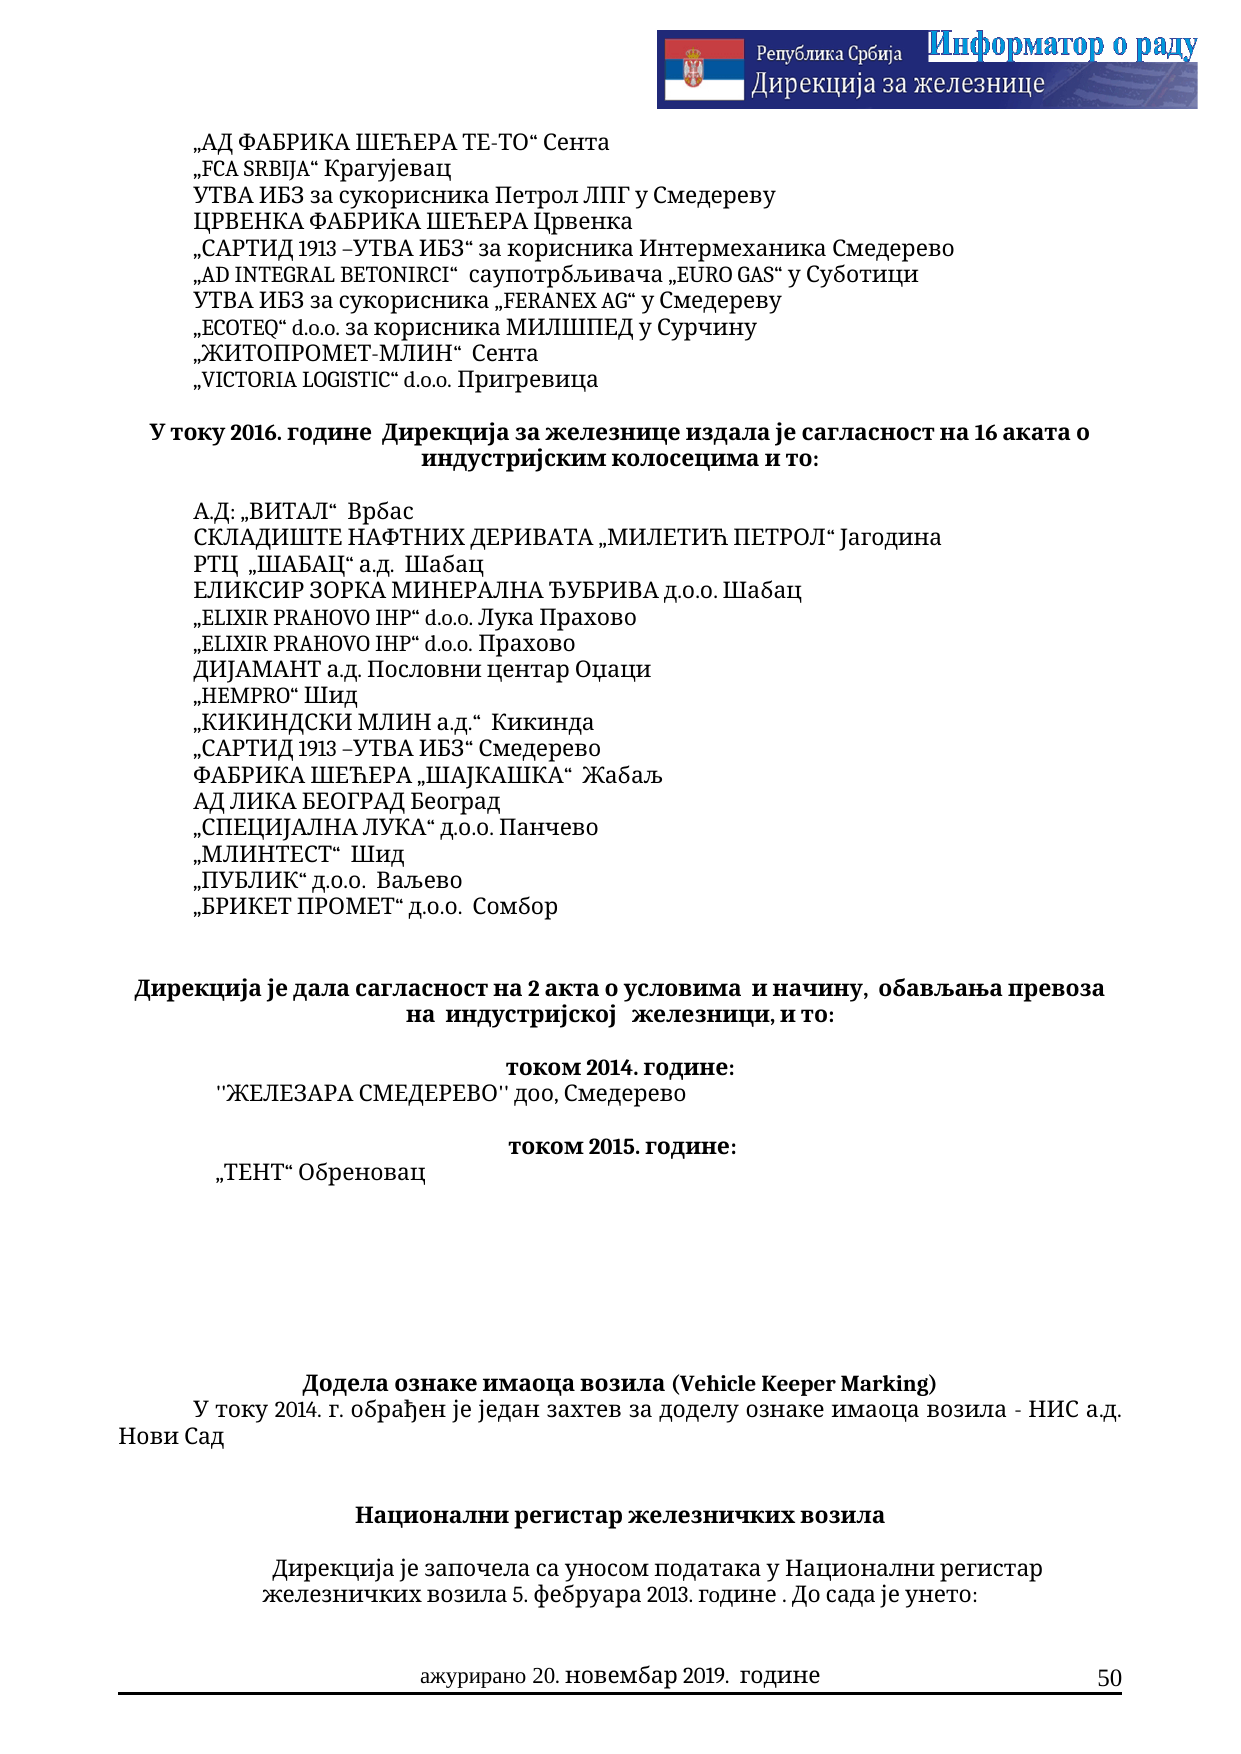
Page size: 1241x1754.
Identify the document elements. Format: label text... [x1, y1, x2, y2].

text УТВА ИБЗ за сукорисника Петрол ЛПГ у Смедереву [118, 183, 1122, 209]
text „ELIXIR PRAHOVO IHP“ d.o.o. Лука Прахово [118, 604, 1122, 631]
text УТВА ИБЗ за сукорисника „FERANEX AG“ у Смедереву [118, 288, 1122, 314]
text „AD INTEGRAL BETONIRCI“ саупотрбљивача „EURO GAS“ у Суботици [118, 262, 1122, 288]
table_header ''ЖЕЛЕЗАРА СМЕДЕРЕВО'' доо, Смедерево током 2015. године: [129, 1081, 1240, 1160]
text „ПУБЛИК“ д.о.о. Ваљево [118, 868, 1122, 894]
text „СПЕЦИЈАЛНА ЛУКА“ д.о.о. Панчево [118, 815, 1122, 841]
text РТЦ „ШАБАЦ“ а.д. Шабац [118, 552, 1122, 578]
text Дирекција је дала сагласност на 2 акта о условима и начину, обављања превоза на индустријској железници, и то: [118, 976, 1122, 1028]
text А.Д: „ВИТАЛ“ Врбас [118, 499, 1122, 525]
text ЕЛИКСИР ЗОРКА МИНЕРАЛНА ЂУБРИВА д.о.о. Шабац [118, 578, 1122, 604]
text „HEMPRO“ Шид [118, 683, 1122, 710]
text „FCA SRBIJA“ Крагујевац [118, 156, 1122, 183]
text Национални регистар железничких возила [118, 1503, 1122, 1529]
text „ЖИТОПРОМЕТ-МЛИН“ Сента [118, 341, 1122, 367]
text „ELIXIR PRAHOVO IHP“ d.o.o. Прахово [118, 631, 1122, 657]
text „АД ФАБРИКА ШЕЋЕРА ТЕ-ТО“ Сента [118, 130, 1122, 156]
text У току 2014. г. обрађен је један захтев за доделу ознаке имаоца возила - НИС а.д. Нови Сад [118, 1397, 1122, 1450]
text АД ЛИКА БЕОГРАД Београд [118, 789, 1122, 815]
text ДИЈАМАНТ а.д. Пословни центар Оџаци [118, 657, 1122, 683]
text „САРТИД 1913 –УТВА ИБЗ“ за корисника Интермеханика Смедерево [118, 235, 1122, 262]
picture [657, 30, 1198, 109]
text „КИКИНДСКИ МЛИН а.д.“ Кикинда [118, 710, 1122, 736]
text ЦРВЕНКА ФАБРИКА ШЕЋЕРА Црвенка [118, 209, 1122, 235]
text ФАБРИКА ШЕЋЕРА „ШАЈКАШКА“ Жабаљ [118, 762, 1122, 789]
text У току 2016. године Дирекција за железнице издала је сагласност на 16 аката о индустријским колосецима и то: [118, 420, 1122, 472]
text Дирекција је започела са уносом података у Национални регистар железничких возила 5. фебруара 2013. гoдине . До сада је унето: [118, 1555, 1122, 1608]
table_cell „ТЕНТ“ Обреновац [129, 1160, 1240, 1213]
text Додела ознаке имаоца возила (Vehicle Keeper Marking) [118, 1371, 1122, 1397]
text „САРТИД 1913 –УТВА ИБЗ“ Смедерево [118, 736, 1122, 762]
picture [937, 30, 943, 44]
text „VICTORIA LOGISTIC“ d.o.o. Пригревица [118, 367, 1122, 393]
text „ECOTEQ“ d.o.o. за корисника МИЛШПЕД у Сурчину [118, 314, 1122, 341]
text „МЛИНТЕСТ“ Шид [118, 841, 1122, 868]
text СКЛАДИШТЕ НАФТНИХ ДЕРИВАТА „МИЛЕТИЋ ПЕТРОЛ“ Јагодина [118, 525, 1122, 552]
text „БРИКЕТ ПРОМЕТ“ д.о.о. Сомбор [118, 894, 1122, 921]
text током 2014. године: [118, 1055, 1122, 1081]
